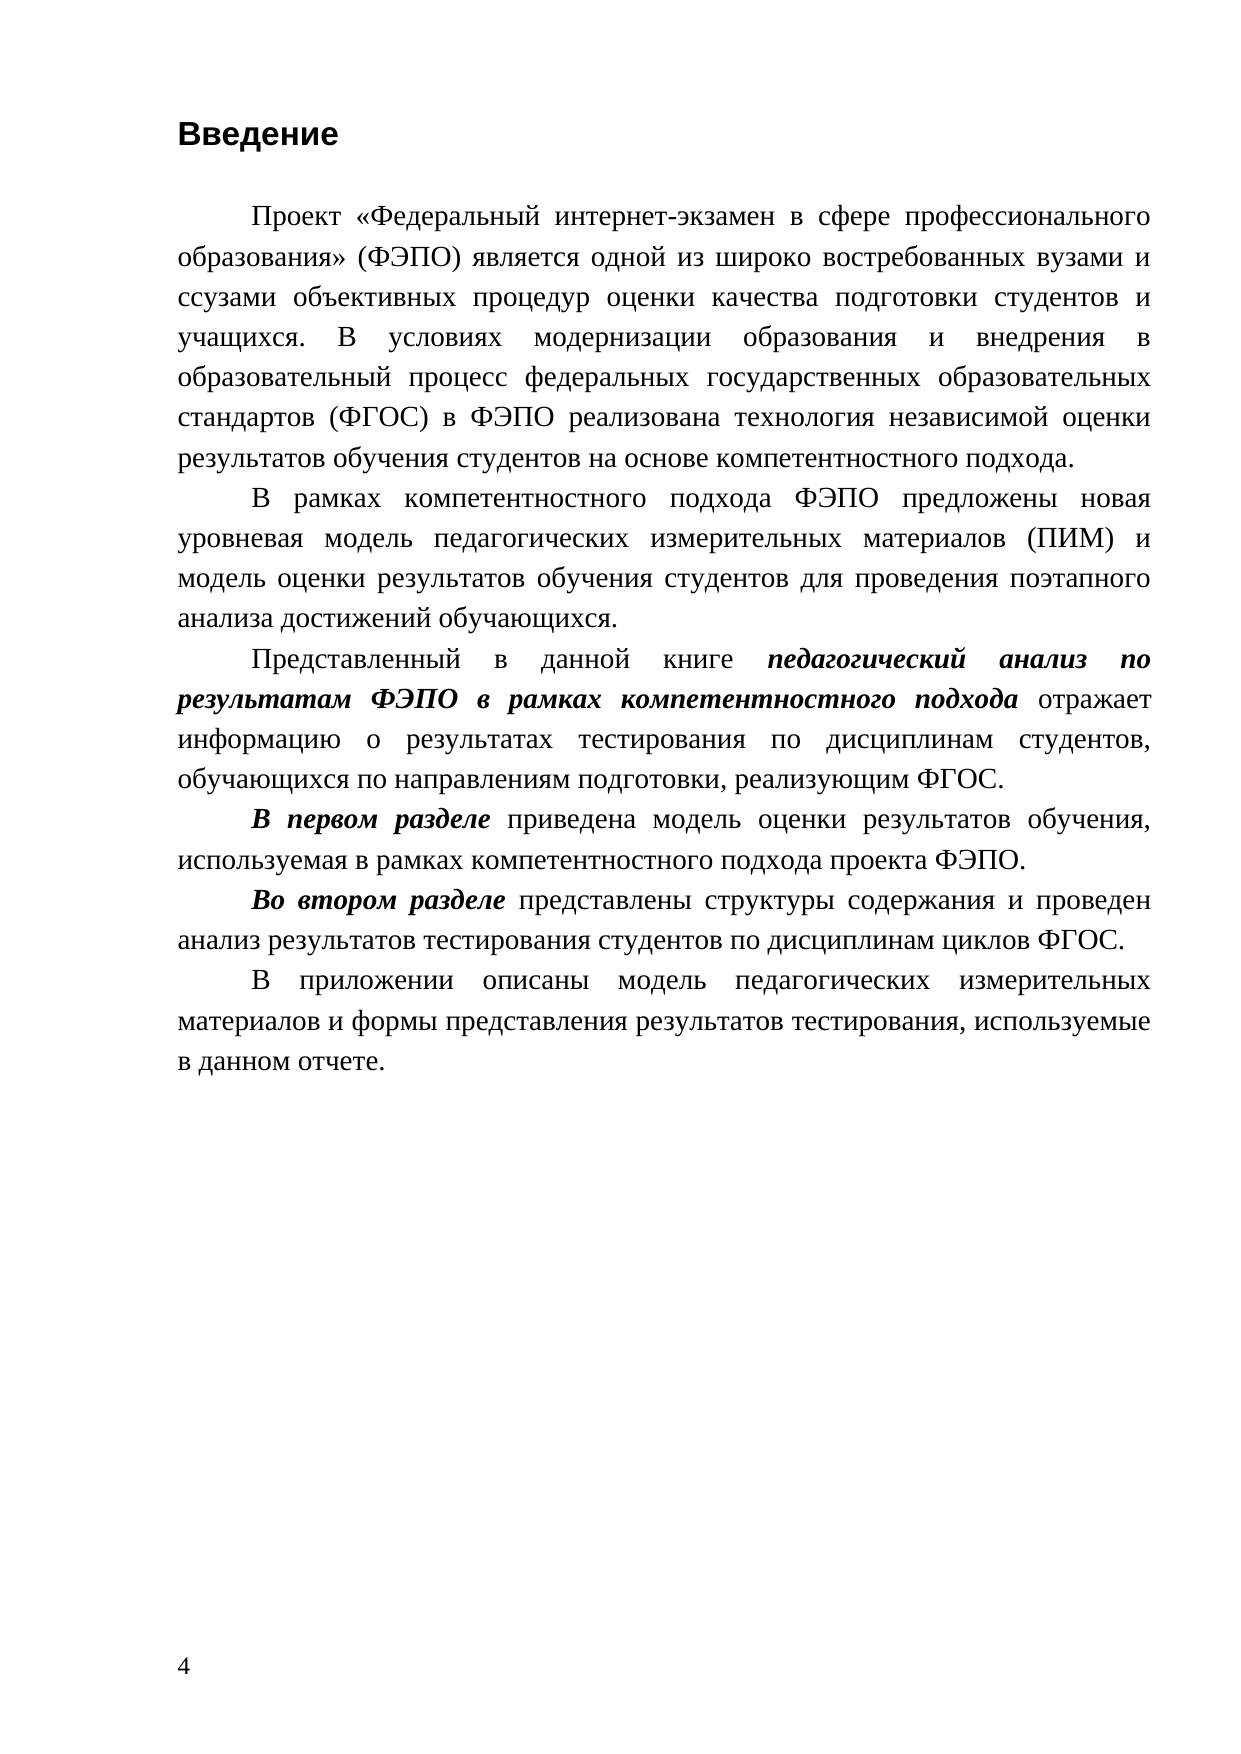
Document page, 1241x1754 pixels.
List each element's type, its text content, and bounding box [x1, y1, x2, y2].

text В первом разделе приведена модель оценки результатов обучения, используемая в рамках компетентностного подхода проекта ФЭПО. [177, 802, 1152, 875]
subtitle Введение [177, 114, 1152, 152]
text В приложении описаны модель педагогических измерительных материалов и формы представления результатов тестирования, используемые в данном отчете. [177, 962, 1152, 1076]
text В рамках компетентностного подхода ФЭПО предложены новая уровневая модель педагогических измерительных материалов (ПИМ) и модель оценки результатов обучения студентов для проведения поэтапного анализа достижений обучающихся. [177, 480, 1152, 634]
text Представленный в данной книге педагогический анализ по результатам ФЭПО в рамках компетентностного подхода отражает информацию о результатах тестирования по дисциплинам студентов, обучающихся по направлениям подготовки, реализующим ФГОС. [177, 641, 1152, 795]
text Проект «Федеральный интернет-экзамен в сфере профессионального образования» (ФЭПО) является одной из широко востребованных вузами и ссузами объективных процедур оценки качества подготовки студентов и учащихся. В условиях модернизации образования и внедрения в образовательный процесс федеральных государственных образовательных стандартов (ФГОС) в ФЭПО реализована технология независимой оценки результатов обучения студентов на основе компетентностного подхода. [177, 198, 1152, 473]
text Во втором разделе представлены структуры содержания и проведен анализ результатов тестирования студентов по дисциплинам циклов ФГОС. [177, 882, 1152, 956]
